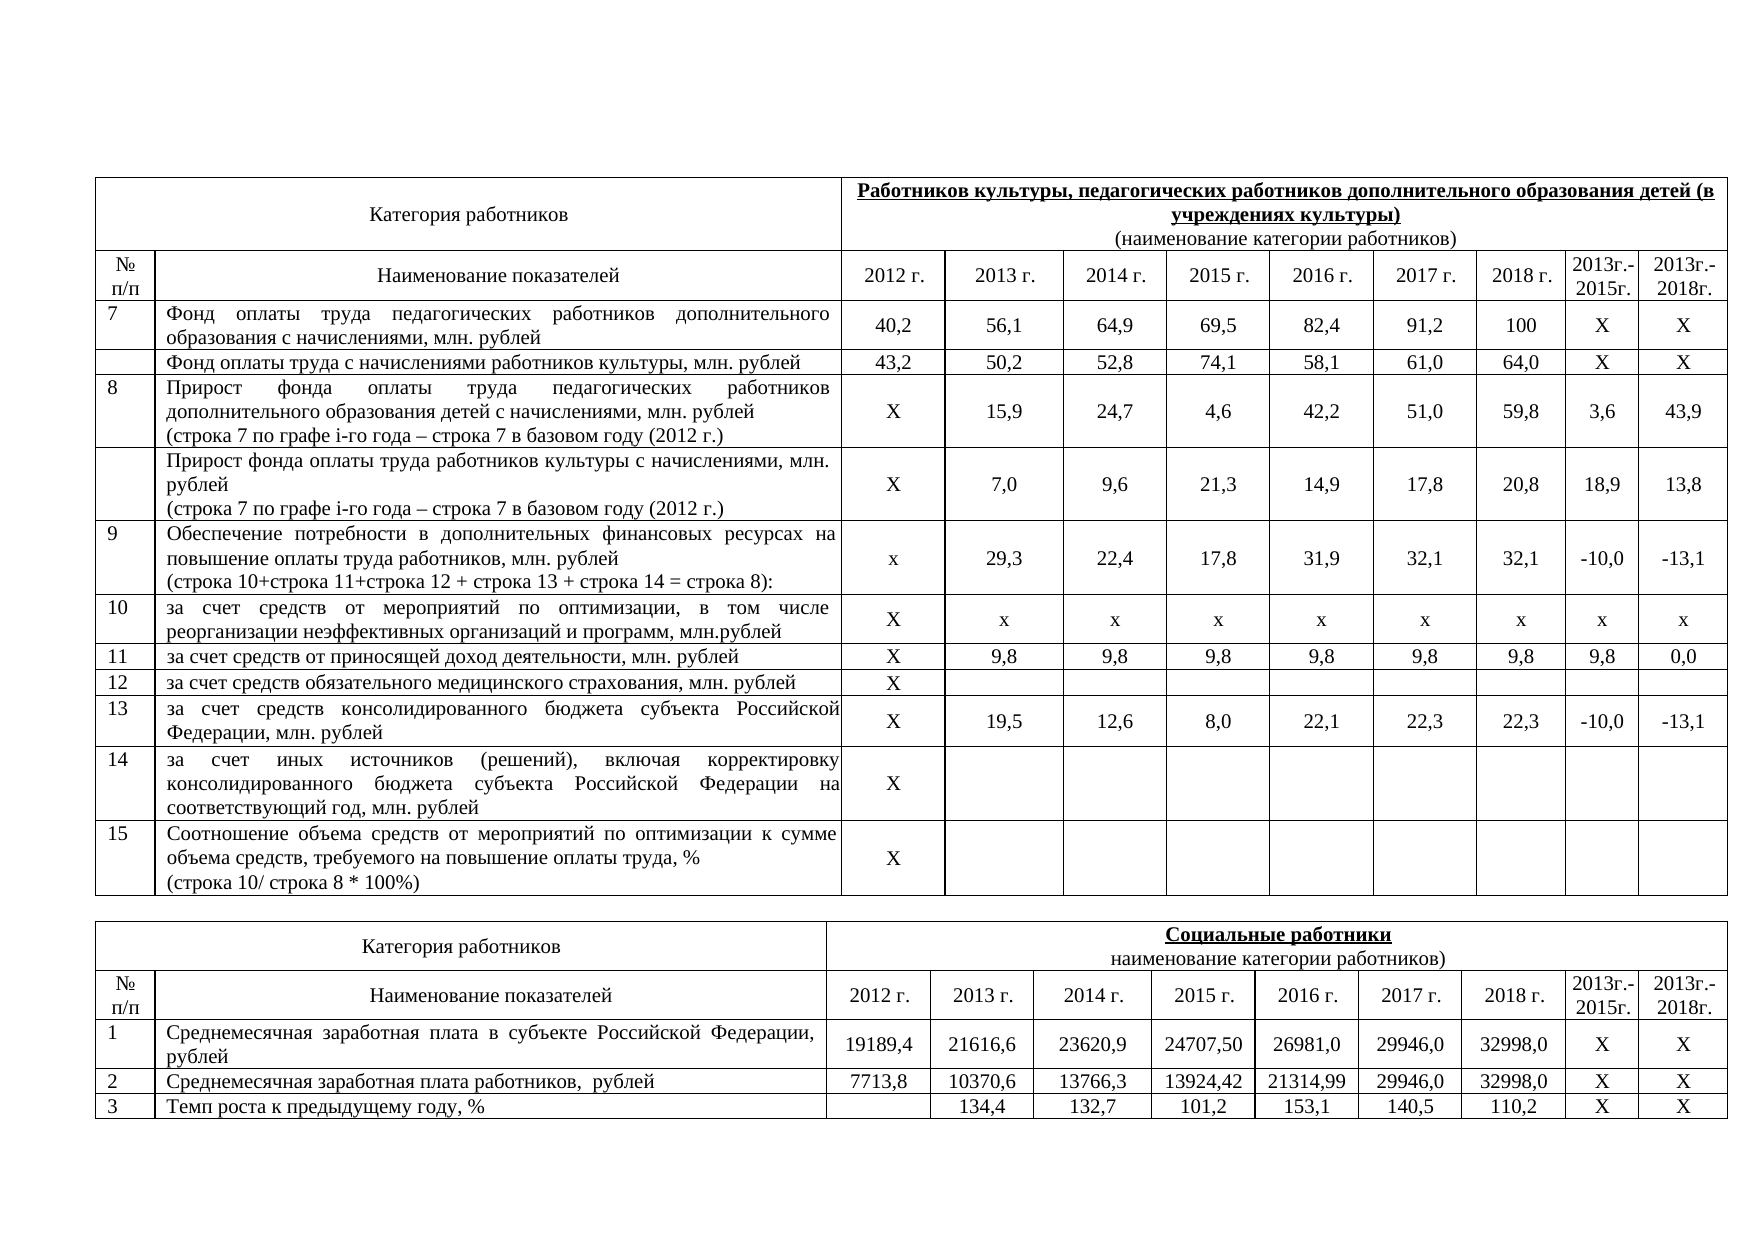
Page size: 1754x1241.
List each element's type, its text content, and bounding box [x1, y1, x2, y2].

table_cell 32998,0 [1462, 1069, 1565, 1093]
table_cell [1566, 747, 1638, 820]
table_cell 32998,0 [1462, 1020, 1565, 1068]
table_cell 21,3 [1167, 448, 1269, 520]
table_cell 13,8 [1639, 448, 1727, 520]
table_cell 21314,99 [1256, 1069, 1358, 1093]
table_cell Х [842, 696, 944, 746]
table_cell за счет средств от мероприятий по оптимизации, в том числе реорганизации неэффективных организаций и программ, млн.рублей [156, 595, 841, 643]
table_cell 43,2 [842, 350, 944, 374]
table_cell [1270, 747, 1373, 820]
table_cell 12,6 [1064, 696, 1166, 746]
table_header Социальные работники наименование категории работников) [827, 922, 1727, 970]
table_cell 24,7 [1064, 375, 1166, 447]
table_cell Х [1639, 1020, 1727, 1068]
table_cell за счет иных источников (решений), включая корректировку консолидированного бюджета субъекта Российской Федерации на соответствующий год, млн. рублей [156, 747, 841, 820]
table_cell 101,2 [1152, 1094, 1254, 1118]
table_cell [1477, 670, 1565, 695]
table_cell [1167, 747, 1269, 820]
table_cell [1167, 821, 1269, 895]
table_cell 26981,0 [1256, 1020, 1358, 1068]
table_cell 7 [96, 301, 154, 349]
table_cell Х [1639, 1069, 1727, 1093]
table_cell 19189,4 [827, 1020, 930, 1068]
table_cell х [1639, 595, 1727, 643]
table_cell 32,1 [1374, 521, 1476, 593]
table_cell № п/п [96, 971, 154, 1019]
table_cell 2016 г. [1270, 251, 1373, 299]
table_cell х [1064, 595, 1166, 643]
table_cell Фонд оплаты труда с начислениями работников культуры, млн. рублей [156, 350, 841, 374]
table_cell [1566, 821, 1638, 895]
table_cell 3,6 [1566, 375, 1638, 447]
table_cell 2014 г. [1064, 251, 1166, 299]
table_cell 20,8 [1477, 448, 1565, 520]
table_cell 40,2 [842, 301, 944, 349]
table_cell 9,8 [1477, 644, 1565, 669]
table_cell 69,5 [1167, 301, 1269, 349]
table_cell 61,0 [1374, 350, 1476, 374]
table_cell 31,9 [1270, 521, 1373, 593]
table_cell 14 [96, 747, 154, 820]
table_cell 140,5 [1359, 1094, 1461, 1118]
table_cell Соотношение объема средств от мероприятий по оптимизации к сумме объема средств, требуемого на повышение оплаты труда, % (строка 10/ строка 8 * 100%) [156, 821, 841, 895]
table_cell 2012 г. [842, 251, 944, 299]
table_cell 8,0 [1167, 696, 1269, 746]
table_cell [1374, 821, 1476, 895]
table_cell за счет средств консолидированного бюджета субъекта Российской Федерации, млн. рублей [156, 696, 841, 746]
table_cell 10 [96, 595, 154, 643]
table_cell 74,1 [1167, 350, 1269, 374]
table_cell Х [1639, 350, 1727, 374]
table_cell [1064, 821, 1166, 895]
table_cell 22,3 [1374, 696, 1476, 746]
table_cell 22,1 [1270, 696, 1373, 746]
table_cell 13766,3 [1034, 1069, 1151, 1093]
table_cell Прирост фонда оплаты труда педагогических работников дополнительного образования детей с начислениями, млн. рублей (строка 7 по графе i-го года – строка 7 в базовом году (2012 г.) [156, 375, 841, 447]
table_cell 29946,0 [1359, 1069, 1461, 1093]
table_cell Х [842, 448, 944, 520]
table_cell 13924,42 [1152, 1069, 1254, 1093]
table_cell 51,0 [1374, 375, 1476, 447]
table_cell Фонд оплаты труда педагогических работников дополнительного образования с начислениями, млн. рублей [156, 301, 841, 349]
table_cell 2016 г. [1256, 971, 1358, 1019]
table_cell 91,2 [1374, 301, 1476, 349]
table_cell 1 [96, 1020, 154, 1068]
table_cell за счет средств от приносящей доход деятельности, млн. рублей [156, 644, 841, 669]
table_cell х [1566, 595, 1638, 643]
table_cell 4,6 [1167, 375, 1269, 447]
table_cell х [1374, 595, 1476, 643]
table_cell 12 [96, 670, 154, 695]
table_cell Х [1566, 350, 1638, 374]
table_cell х [1167, 595, 1269, 643]
table_cell 22,4 [1064, 521, 1166, 593]
table_cell Х [1566, 1020, 1638, 1068]
table_cell Х [842, 644, 944, 669]
table_cell [1477, 747, 1565, 820]
table_cell [1270, 670, 1373, 695]
table_cell № п/п [96, 251, 154, 299]
table_cell [946, 821, 1063, 895]
table_cell 2013 г. [931, 971, 1033, 1019]
table_cell 7713,8 [827, 1069, 930, 1093]
table_cell 64,9 [1064, 301, 1166, 349]
table_cell Темп роста к предыдущему году, % [156, 1094, 826, 1118]
table_cell х [1477, 595, 1565, 643]
table_cell х [842, 521, 944, 593]
table_cell 110,2 [1462, 1094, 1565, 1118]
table_cell Среднемесячная заработная плата работников, рублей [156, 1069, 826, 1093]
table_cell Х [842, 747, 944, 820]
table_cell [1374, 747, 1476, 820]
table_cell 100 [1477, 301, 1565, 349]
table_cell 29,3 [946, 521, 1063, 593]
table_cell 9,8 [1064, 644, 1166, 669]
table_cell 2013г.-2018г. [1639, 971, 1727, 1019]
table_header Категория работников [96, 922, 826, 970]
table_cell 50,2 [946, 350, 1063, 374]
table_cell [946, 747, 1063, 820]
table_cell 42,2 [1270, 375, 1373, 447]
table_cell 17,8 [1167, 521, 1269, 593]
table_cell [96, 350, 154, 374]
table_cell [96, 448, 154, 520]
table_cell 15 [96, 821, 154, 895]
table_cell 2015 г. [1152, 971, 1254, 1019]
table_cell Х [842, 595, 944, 643]
table_cell 9,8 [1167, 644, 1269, 669]
table_cell Прирост фонда оплаты труда работников культуры с начислениями, млн. рублей (строка 7 по графе i-го года – строка 7 в базовом году (2012 г.) [156, 448, 841, 520]
table_cell 19,5 [946, 696, 1063, 746]
table_cell Х [1639, 301, 1727, 349]
table_cell 3 [96, 1094, 154, 1118]
table_cell [1566, 670, 1638, 695]
table_cell [1167, 670, 1269, 695]
table_cell за счет средств обязательного медицинского страхования, млн. рублей [156, 670, 841, 695]
table_cell 2013г.-2015г. [1566, 251, 1638, 299]
table_cell 2017 г. [1359, 971, 1461, 1019]
table_cell 32,1 [1477, 521, 1565, 593]
table_cell 17,8 [1374, 448, 1476, 520]
table_cell 15,9 [946, 375, 1063, 447]
table_cell 2013г.-2018г. [1639, 251, 1727, 299]
table_cell Х [842, 670, 944, 695]
table_cell [946, 670, 1063, 695]
table_cell 2018 г. [1477, 251, 1565, 299]
table_cell х [1270, 595, 1373, 643]
table_cell [1477, 821, 1565, 895]
table_cell 21616,6 [931, 1020, 1033, 1068]
table_cell Х [842, 375, 944, 447]
table_cell 24707,50 [1152, 1020, 1254, 1068]
table_cell 18,9 [1566, 448, 1638, 520]
table_cell 22,3 [1477, 696, 1565, 746]
table_cell [827, 1094, 930, 1118]
table_cell 2018 г. [1462, 971, 1565, 1019]
table_cell 9,8 [1374, 644, 1476, 669]
table_cell Наименование показателей [156, 251, 841, 299]
table_cell 2 [96, 1069, 154, 1093]
table_cell [1639, 821, 1727, 895]
table_cell 13 [96, 696, 154, 746]
table_cell 59,8 [1477, 375, 1565, 447]
table_cell Среднемесячная заработная плата в субъекте Российской Федерации, рублей [156, 1020, 826, 1068]
table_cell х [946, 595, 1063, 643]
table_cell 132,7 [1034, 1094, 1151, 1118]
table_cell 2013 г. [946, 251, 1063, 299]
table_cell 9 [96, 521, 154, 593]
table_cell 9,8 [946, 644, 1063, 669]
table_header Категория работников [96, 178, 841, 250]
table_cell -10,0 [1566, 696, 1638, 746]
table_cell 2017 г. [1374, 251, 1476, 299]
table_cell 9,6 [1064, 448, 1166, 520]
table_cell 56,1 [946, 301, 1063, 349]
table_cell [1639, 670, 1727, 695]
table_cell [1639, 747, 1727, 820]
table_cell 14,9 [1270, 448, 1373, 520]
table_cell 11 [96, 644, 154, 669]
table_cell 153,1 [1256, 1094, 1358, 1118]
table_cell 52,8 [1064, 350, 1166, 374]
table_cell 2013г.-2015г. [1566, 971, 1638, 1019]
table_cell 82,4 [1270, 301, 1373, 349]
table_cell 43,9 [1639, 375, 1727, 447]
table_cell 29946,0 [1359, 1020, 1461, 1068]
table_cell [1064, 670, 1166, 695]
table_cell 9,8 [1270, 644, 1373, 669]
table_cell [1064, 747, 1166, 820]
table_cell 7,0 [946, 448, 1063, 520]
table_cell 9,8 [1566, 644, 1638, 669]
table_cell [1270, 821, 1373, 895]
table_cell 2014 г. [1034, 971, 1151, 1019]
table_cell -13,1 [1639, 521, 1727, 593]
table_cell Х [842, 821, 944, 895]
table_cell 58,1 [1270, 350, 1373, 374]
table_cell Х [1566, 1094, 1638, 1118]
table_cell -13,1 [1639, 696, 1727, 746]
table_cell 2012 г. [827, 971, 930, 1019]
table_cell [1374, 670, 1476, 695]
table_cell 64,0 [1477, 350, 1565, 374]
table_cell Х [1566, 1069, 1638, 1093]
table_cell Х [1639, 1094, 1727, 1118]
table_cell Обеспечение потребности в дополнительных финансовых ресурсах на повышение оплаты труда работников, млн. рублей (строка 10+строка 11+строка 12 + строка 13 + строка 14 = строка 8): [156, 521, 841, 593]
table_cell Х [1566, 301, 1638, 349]
table_cell -10,0 [1566, 521, 1638, 593]
table_cell 23620,9 [1034, 1020, 1151, 1068]
table_cell 0,0 [1639, 644, 1727, 669]
table_cell Наименование показателей [156, 971, 826, 1019]
table_cell 10370,6 [931, 1069, 1033, 1093]
table_cell 2015 г. [1167, 251, 1269, 299]
table_cell 8 [96, 375, 154, 447]
table_cell 134,4 [931, 1094, 1033, 1118]
table_header Работников культуры, педагогических работников дополнительного образования детей (в учреждениях культуры) (наименование категории работников) [842, 178, 1727, 250]
